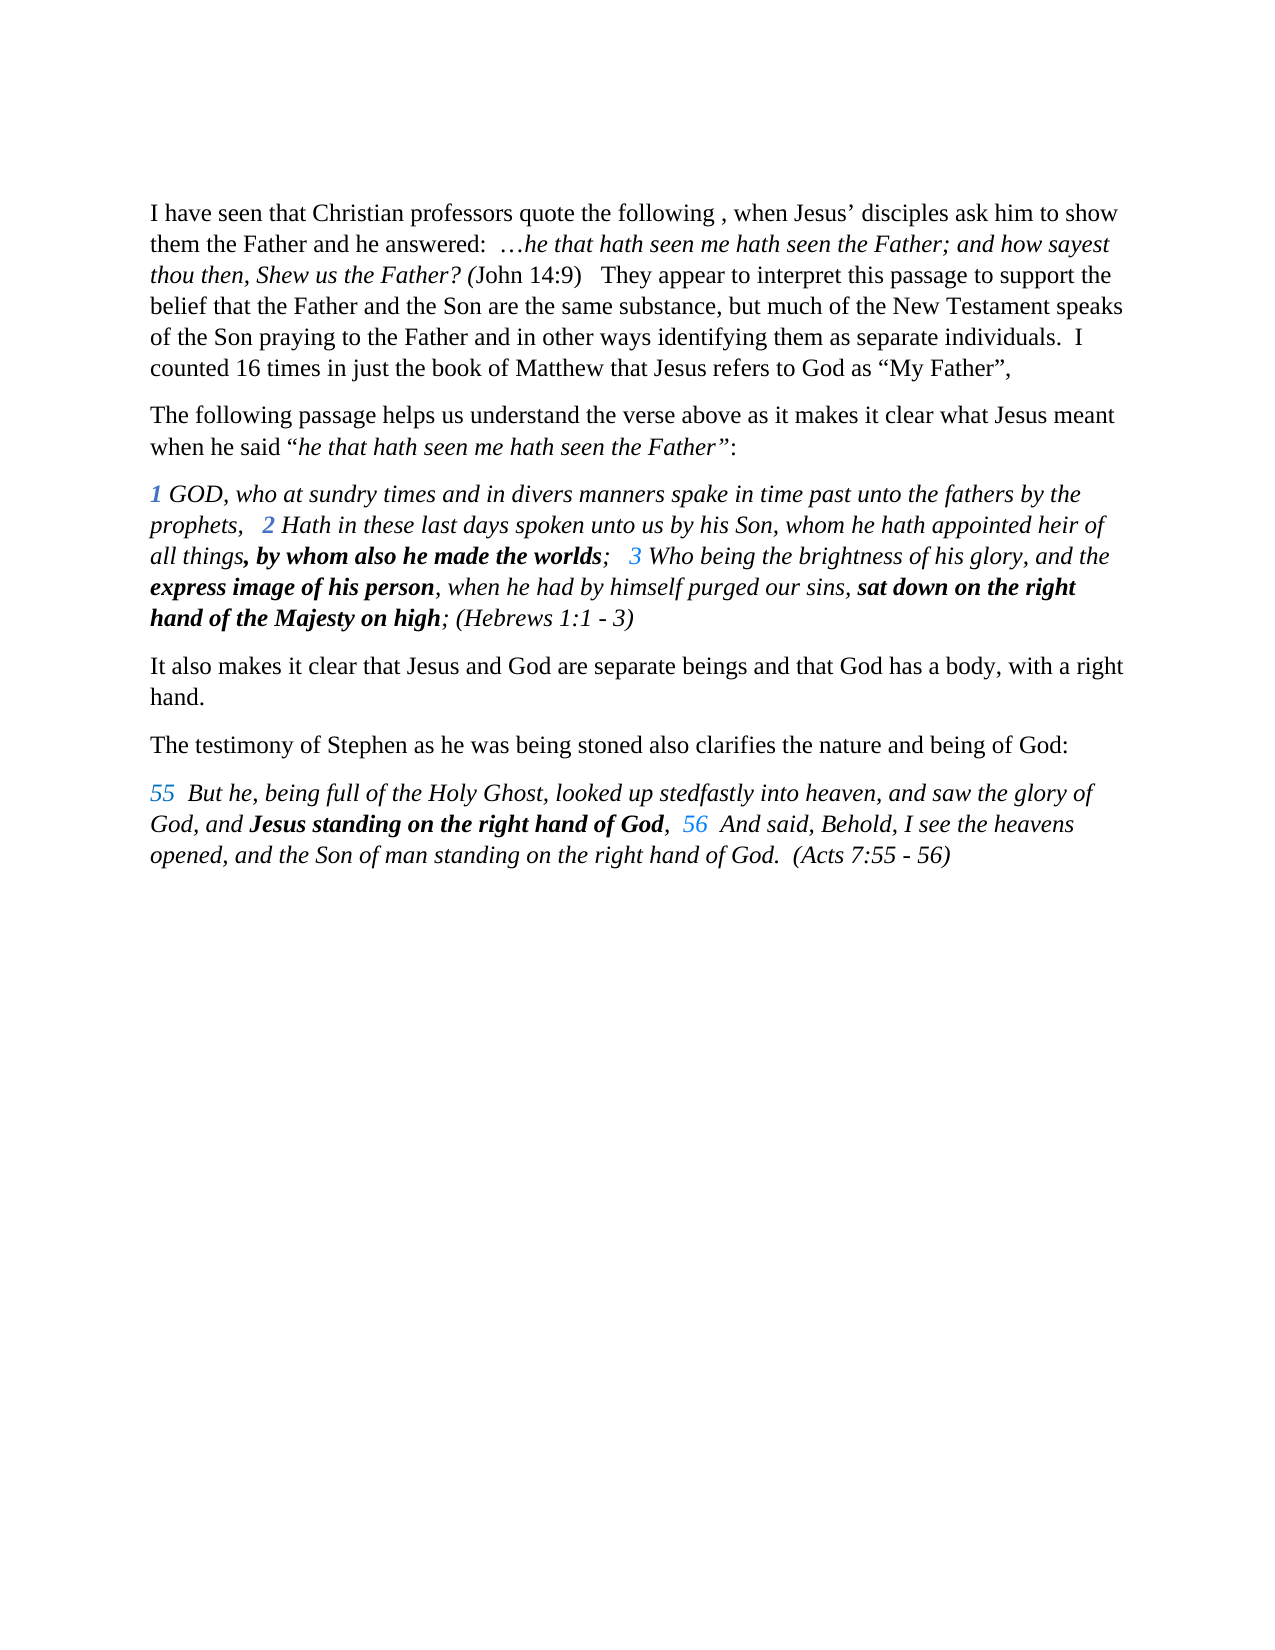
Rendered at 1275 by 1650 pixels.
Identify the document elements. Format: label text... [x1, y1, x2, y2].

text 55 But he, being full of the Holy Ghost, looked up stedfastly into heaven, and saw the glory of God, and Jesus standing on the right hand of God, 56 And said, Behold, I see the heavens opened, and the Son of man standing on the right hand of God. (Acts 7:55 - 56) [150, 778, 1125, 868]
text The testimony of Stephen as he was being stoned also clarifies the nature and being of God: [150, 730, 1125, 759]
text I have seen that Christian professors quote the following , when Jesus’ disciples ask him to show them the Father and he answered: …he that hath seen me hath seen the Father; and how sayest thou then, Shew us the Father? (John 14:9) They appear to interpret this passage to support the belief that the Father and the Son are the same substance, but much of the New Testament speaks of the Son praying to the Father and in other ways identifying them as separate individuals. I counted 16 times in just the book of Matthew that Jesus refers to God as “My Father”, [150, 198, 1125, 382]
text The following passage helps us understand the verse above as it makes it clear what Jesus meant when he said “he that hath seen me hath seen the Father”: [150, 401, 1125, 460]
text It also makes it clear that Jesus and God are separate beings and that God has a body, with a right hand. [150, 651, 1125, 711]
text 1 GOD, who at sundry times and in divers manners spake in time past unto the fathers by the prophets, 2 Hath in these last days spoken unto us by his Son, whom he hath appointed heir of all things, by whom also he made the worlds; 3 Who being the brightness of his glory, and the express image of his person, when he had by himself purged our sins, sat down on the right hand of the Majesty on high; (Hebrews 1:1 - 3) [150, 479, 1125, 632]
